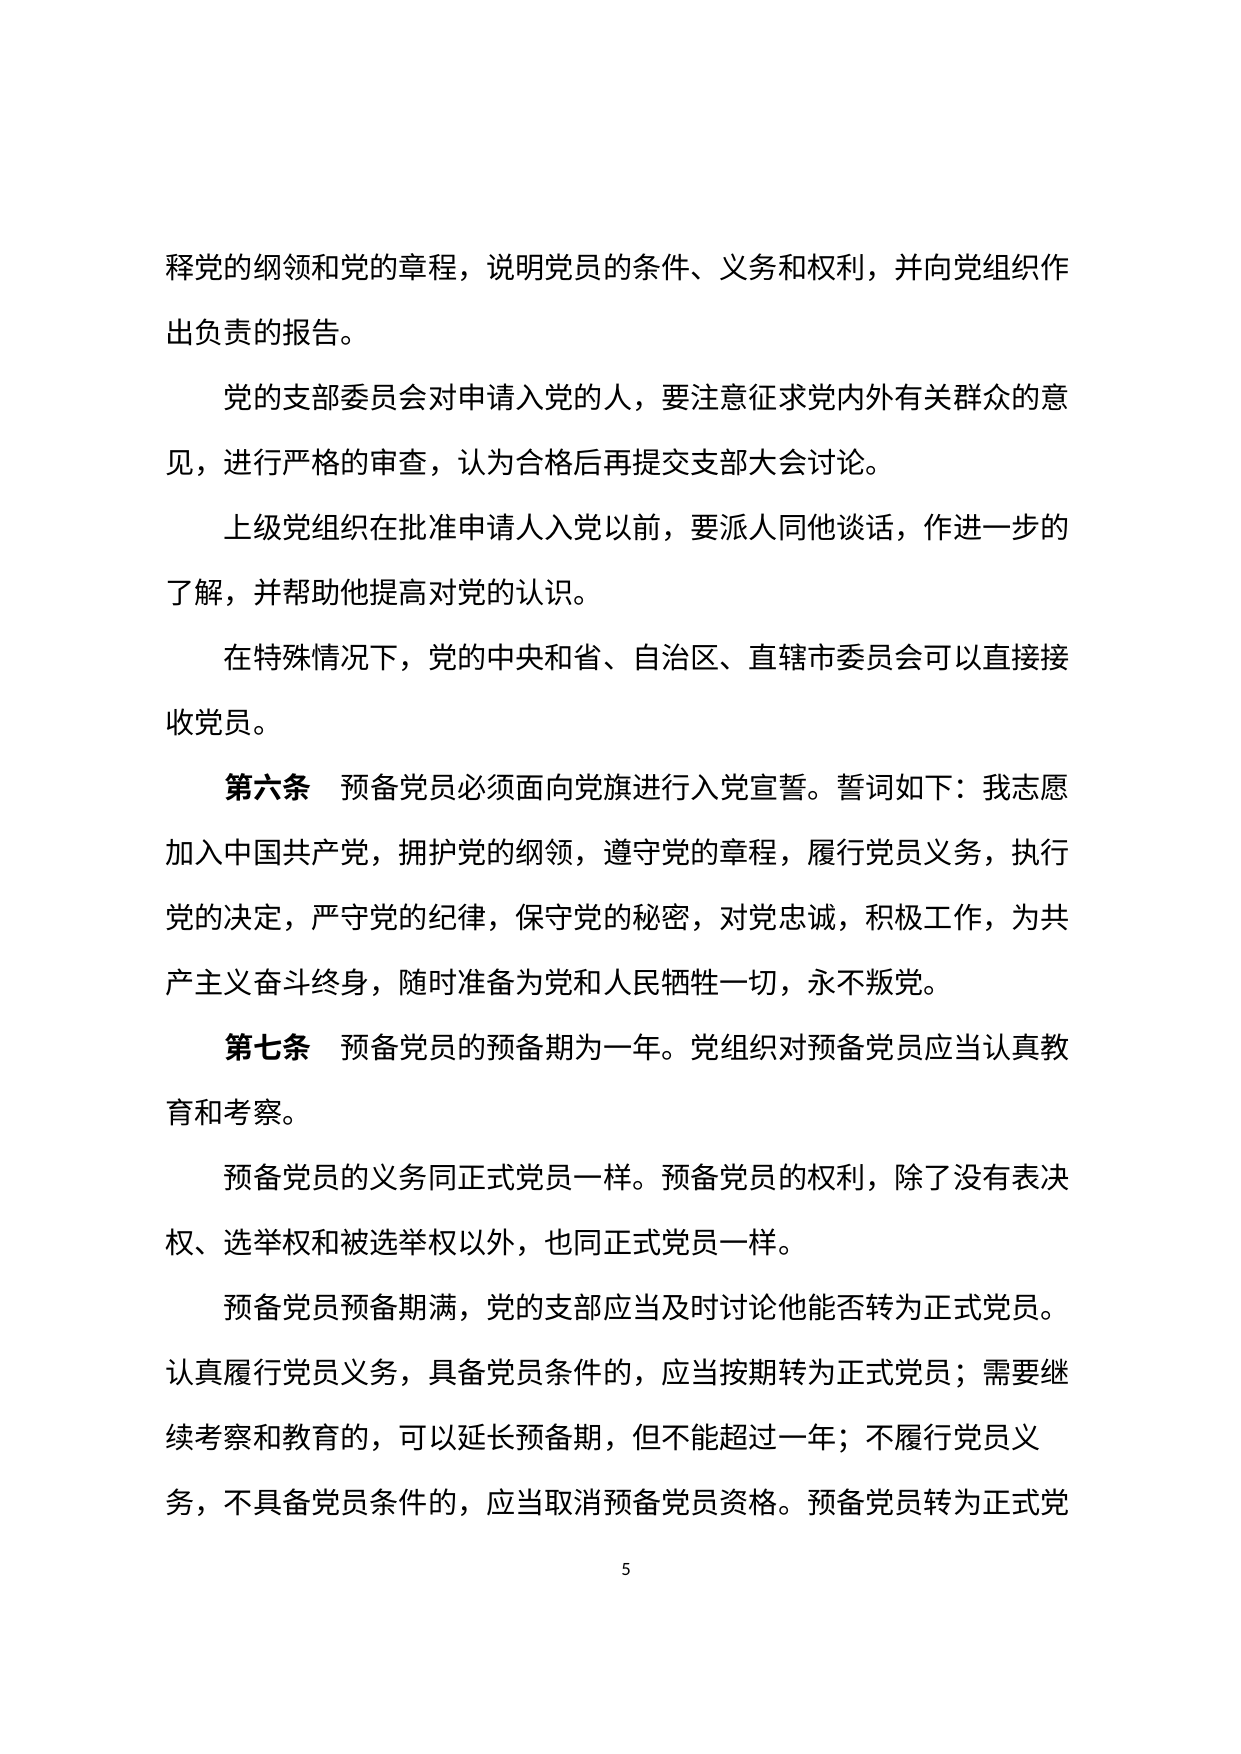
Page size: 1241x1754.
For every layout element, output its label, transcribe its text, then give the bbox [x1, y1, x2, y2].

text 上级党组织在批准申请人入党以前，要派人同他谈话，作进一步的了解，并帮助他提高对党的认识。 [165, 493, 1087, 623]
text 第六条 预备党员必须面向党旗进行入党宣誓。誓词如下：我志愿加入中国共产党，拥护党的纲领，遵守党的章程，履行党员义务，执行党的决定，严守党的纪律，保守党的秘密，对党忠诚，积极工作，为共产主义奋斗终身，随时准备为党和人民牺牲一切，永不叛党。 [165, 753, 1087, 1013]
text 在特殊情况下，党的中央和省、自治区、直辖市委员会可以直接接收党员。 [165, 623, 1087, 753]
text 党的支部委员会对申请入党的人，要注意征求党内外有关群众的意见，进行严格的审查，认为合格后再提交支部大会讨论。 [165, 363, 1087, 493]
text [165, 233, 1087, 363]
text 第七条 预备党员的预备期为一年。党组织对预备党员应当认真教育和考察。 [165, 1013, 1087, 1143]
text 预备党员的义务同正式党员一样。预备党员的权利，除了没有表决权、选举权和被选举权以外，也同正式党员一样。 [165, 1143, 1087, 1273]
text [165, 1273, 1087, 1533]
